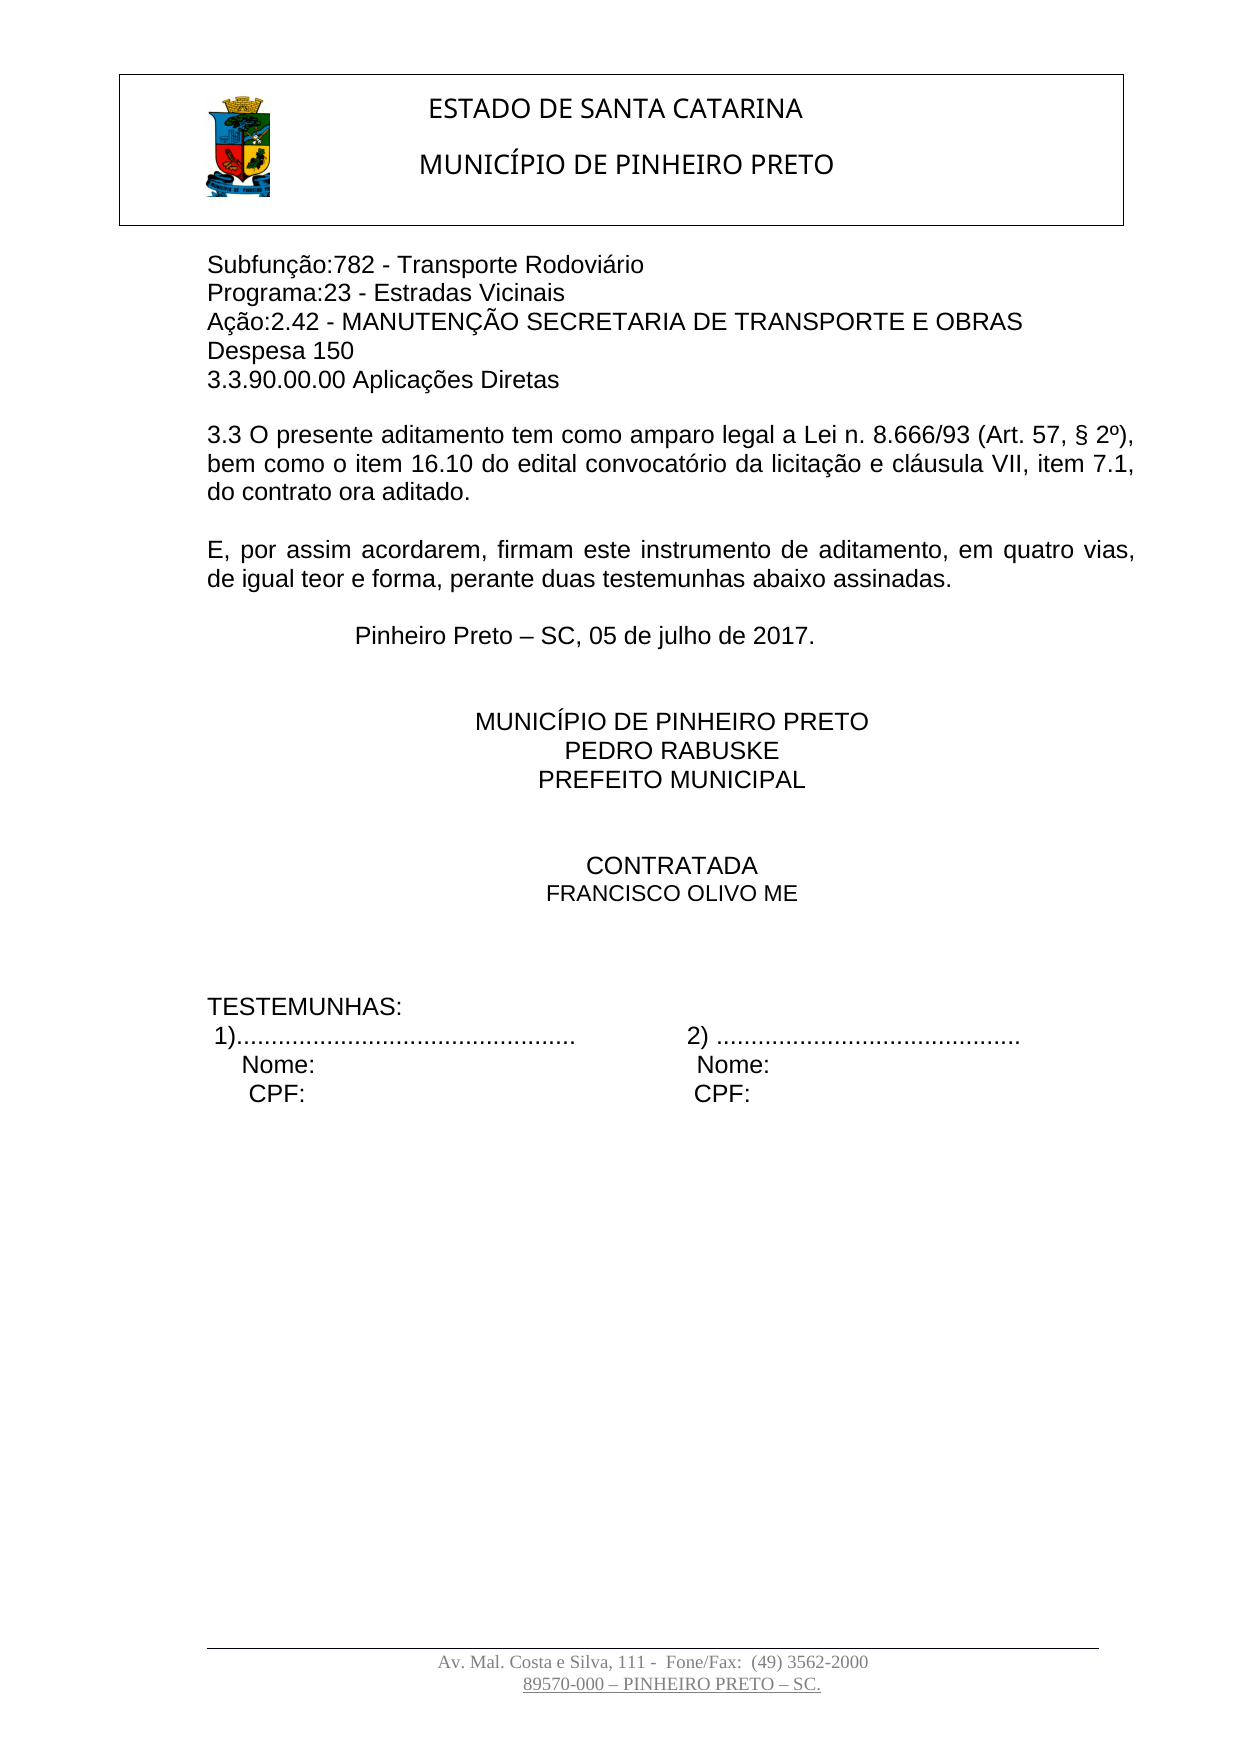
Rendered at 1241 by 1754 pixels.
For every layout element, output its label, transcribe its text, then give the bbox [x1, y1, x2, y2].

text 3.3 O presente aditamento tem como amparo legal a Lei n. 8.666/93 (Art. 57, § 2º), bem como o item 16.10 do edital convocatório da licitação e cláusula VII, item 7.1, do contrato ora aditado. [207, 420, 1137, 506]
text Despesa 150 [207, 336, 1137, 365]
text 3.3.90.00.00 Aplicações Diretas [207, 365, 1137, 393]
text Subfunção:782 - Transporte Rodoviário [207, 250, 1137, 278]
text CONTRATADA [207, 851, 1137, 880]
text Nome: Nome: [207, 1050, 1137, 1079]
text CPF: CPF: [207, 1079, 1137, 1107]
text Pinheiro Preto – SC, 05 de julho de 2017. [207, 621, 1137, 650]
text 1)................................................. 2) ............................................ [207, 1021, 1137, 1050]
text E, por assim acordarem, firmam este instrumento de aditamento, em quatro vias, de igual teor e forma, perante duas testemunhas abaixo assinadas. [207, 535, 1137, 592]
picture [205, 94, 270, 197]
text PREFEITO MUNICIPAL [207, 765, 1137, 793]
text Ação:2.42 - MANUTENÇÃO SECRETARIA DE TRANSPORTE E OBRAS [207, 307, 1137, 336]
text PEDRO RABUSKE [207, 736, 1137, 765]
text MUNICÍPIO DE PINHEIRO PRETO [207, 707, 1137, 736]
text FRANCISCO OLIVO ME [207, 880, 1137, 906]
text Programa:23 - Estradas Vicinais [207, 278, 1137, 307]
picture [227, 193, 259, 197]
text TESTEMUNHAS: [207, 992, 1137, 1021]
